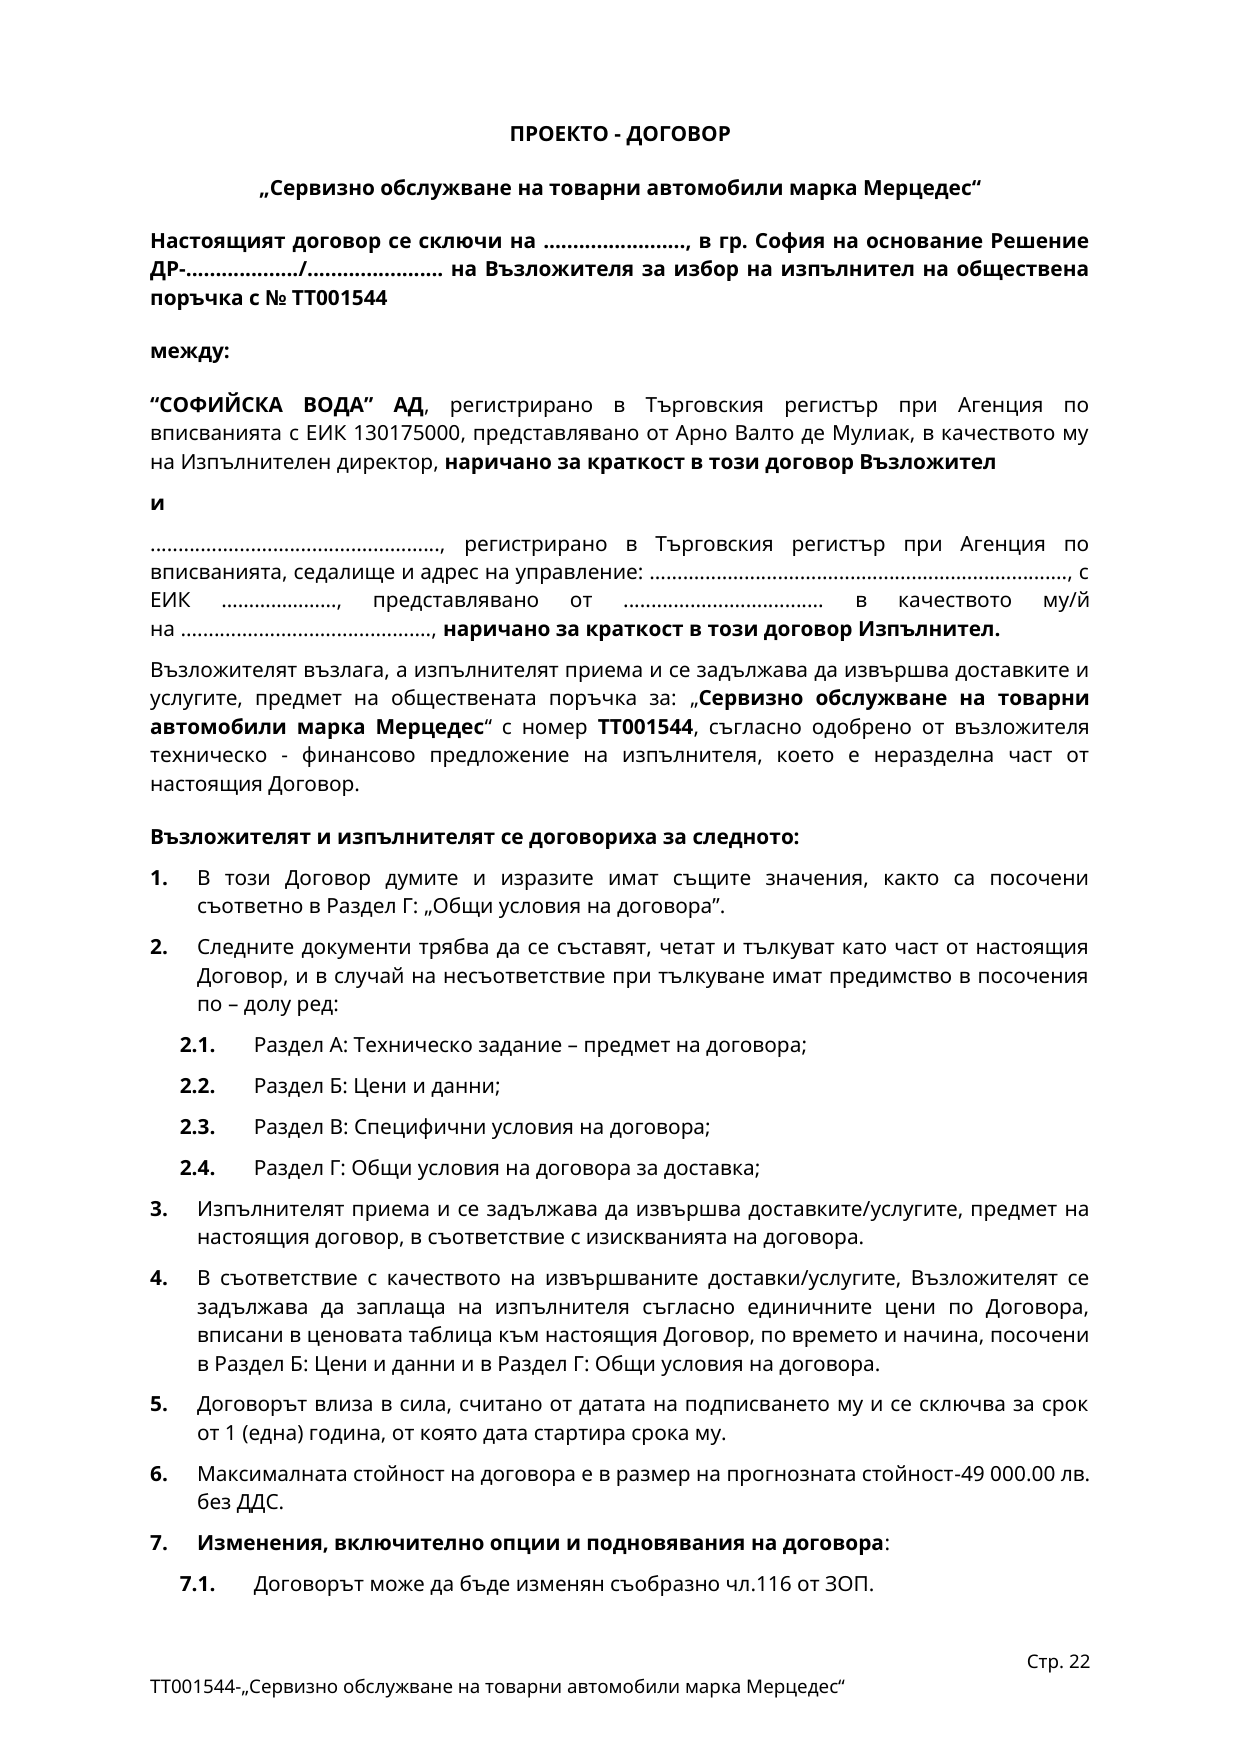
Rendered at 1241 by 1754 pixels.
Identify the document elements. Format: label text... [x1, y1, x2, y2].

list Изменения, включително опции и подновявания на договора: [150, 1528, 1090, 1557]
list В съответствие с качеството на извършваните доставки/услугите, Възложителят се задължава да заплаща на изпълнителя съгласно единичните цени по Договора, вписани в ценовата таблица към настоящия Договор, по времето и начина, посочени в Раздел Б: Цени и данни и в Раздел Г: Общи условия на договора. [150, 1263, 1090, 1377]
text между: [150, 336, 1090, 365]
text и [150, 488, 1090, 516]
title Възложителят възлага, а изпълнителят приема и се задължава да извършва доставките и услугите, предмет на обществената поръчка за: „Сервизно обслужване на товарни автомобили марка Мерцедес“ с номер ТТ001544, съгласно одобрено от възложителя техническо - финансово предложение на изпълнителя, което е неразделна част от настоящия Договор. [150, 655, 1090, 797]
title „Сервизно обслужване на товарни автомобили марка Мерцедес“ [150, 173, 1090, 201]
text ...................................................., регистрирано в Търговския регистър при Агенция по вписванията, седалище и адрес на управление: ..........................................................................., с ЕИК …………………, представлявано от .................................... в качеството му/й на ............................................., наричано за краткост в този договор Изпълнител. [150, 529, 1090, 642]
list Раздел Б: Цени и данни; [179, 1071, 1090, 1099]
list Изпълнителят приема и се задължава да извършва доставките/услугите, предмет на настоящия договор, в съответствие с изискванията на договора. [150, 1194, 1090, 1251]
list Договорът влиза в сила, считано от датата на подписването му и се сключва за срок от 1 (една) година, от която дата стартира срока му. [150, 1389, 1090, 1446]
list Раздел А: Техническо задание – предмет на договора; [179, 1030, 1090, 1059]
text “СОФИЙСКА ВОДА” АД, регистрирано в Търговския регистър при Агенция по вписванията с ЕИК 130175000, представлявано от Арно Валто де Мулиак, в качеството му на Изпълнителен директор, наричано за краткост в този договор Възложител [150, 390, 1090, 475]
list Максималната стойност на договора е в размер на прогнозната стойност-49 000.00 лв. без ДДС. [150, 1459, 1090, 1516]
list В този Договор думите и изразите имат същите значения, както са посочени съответно в Раздел Г: „Общи условия на договора”. [150, 863, 1090, 920]
title Настоящият договор се сключи на ........................, в гр. София на основание Решение ДР-.................../....................... на Възложителя за избор на изпълнител на обществена поръчка с № ТТ001544 [150, 226, 1090, 311]
list Раздел В: Специфични условия на договора; [179, 1112, 1090, 1141]
list Договорът може да бъде изменян съобразно чл.116 от ЗОП. [179, 1569, 1090, 1598]
title ПРОЕКТО - ДОГОВОР [150, 119, 1090, 148]
list Раздел Г: Общи условия на договора за доставка; [179, 1153, 1090, 1181]
list Следните документи трябва да се съставят, четат и тълкуват като част от настоящия Договор, и в случай на несъответствие при тълкуване имат предимство в посочения по – долу ред: [150, 932, 1090, 1018]
text Възложителят и изпълнителят се договориха за следното: [150, 822, 1090, 851]
